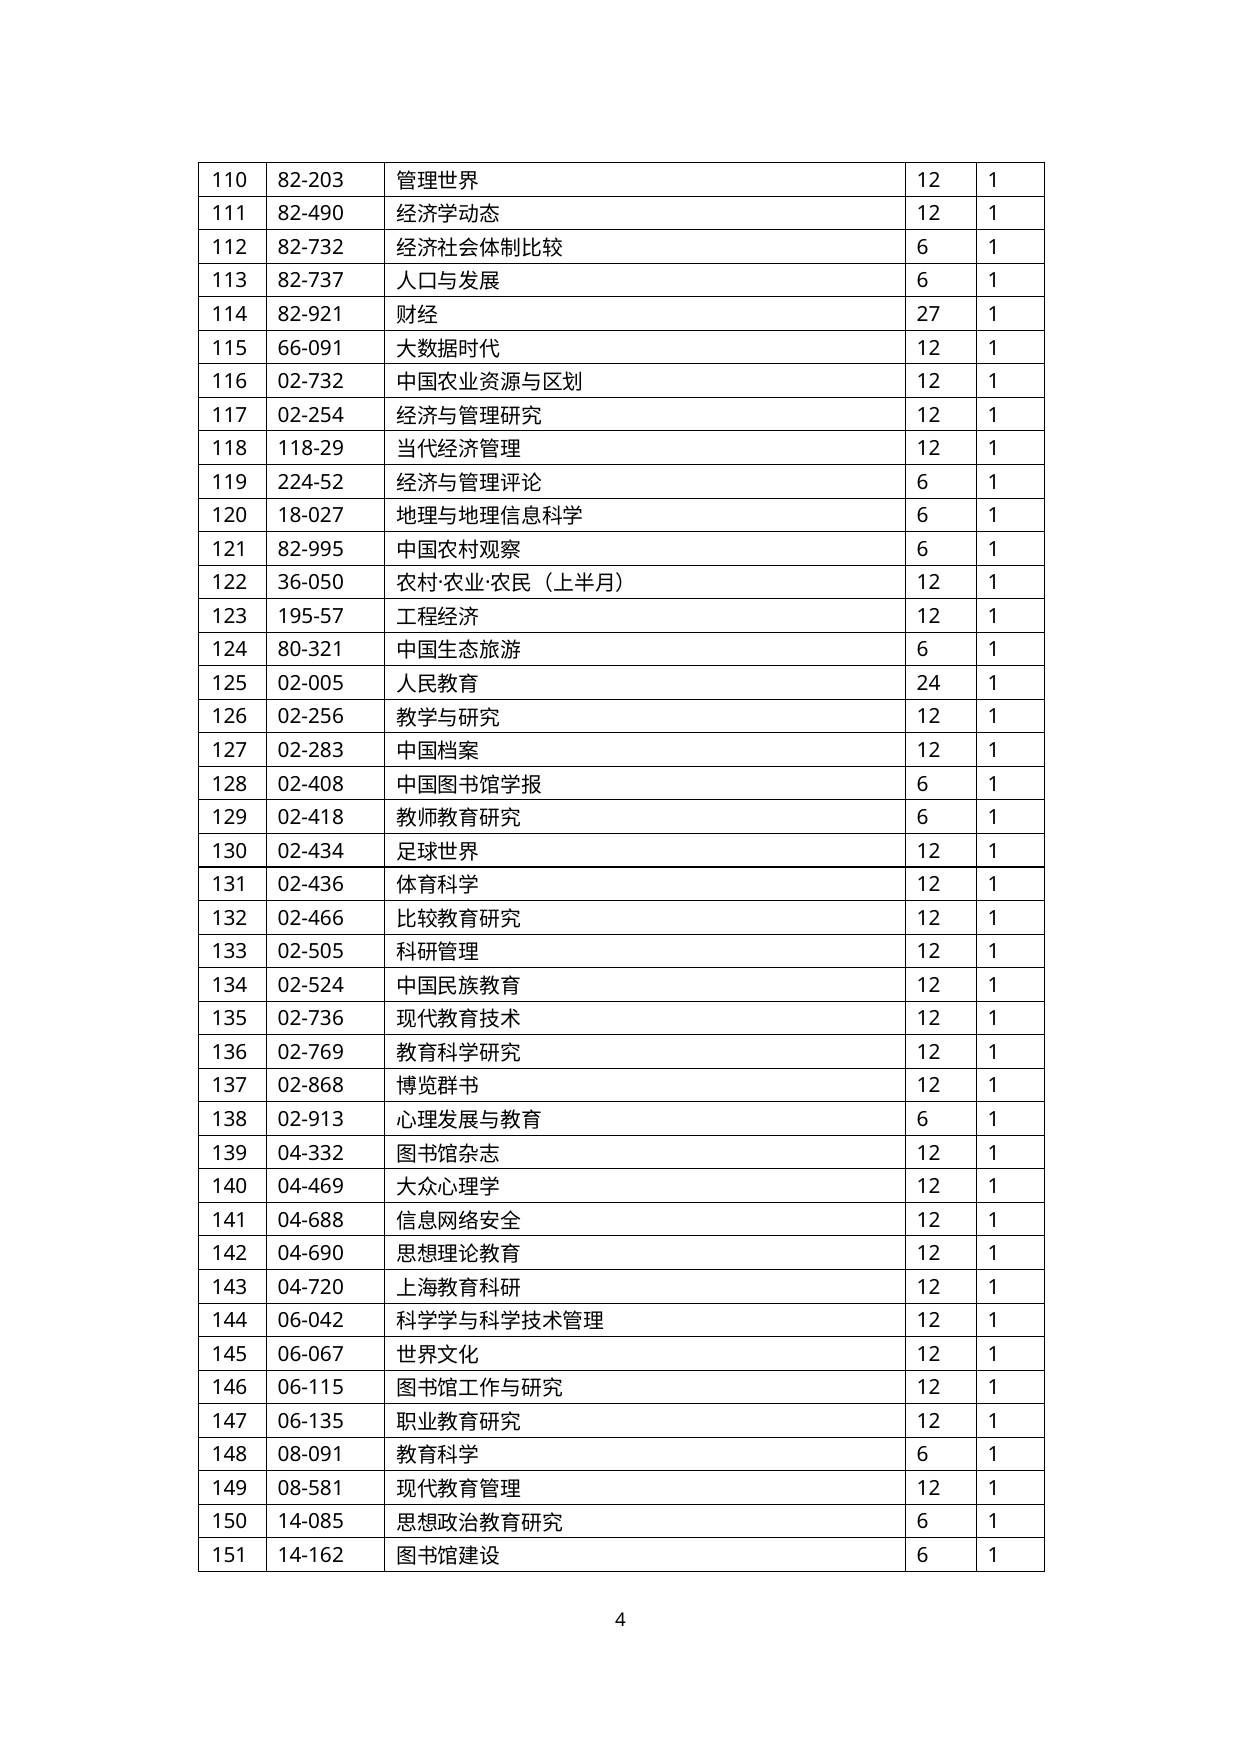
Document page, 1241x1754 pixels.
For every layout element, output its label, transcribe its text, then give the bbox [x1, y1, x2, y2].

table_cell 02-913 [267, 1102, 384, 1135]
table_cell 1 [977, 566, 1044, 598]
table_cell 118-29 [267, 431, 384, 464]
table_cell 02-283 [267, 733, 384, 766]
table_cell 1 [977, 398, 1044, 430]
table_cell [199, 1438, 266, 1470]
table_cell 1 [977, 331, 1044, 363]
table_cell 12 [906, 1371, 976, 1403]
table_cell 大数据时代 [385, 331, 905, 363]
table_cell [199, 1538, 266, 1571]
table_cell 图书馆工作与研究 [385, 1371, 905, 1403]
table_cell 6 [906, 633, 976, 665]
table_cell 06-115 [267, 1371, 384, 1403]
table_cell [199, 163, 266, 196]
table_cell [199, 499, 266, 531]
table_cell 27 [906, 297, 976, 330]
table_cell [199, 834, 266, 866]
table_cell 82-737 [267, 264, 384, 296]
table_cell [199, 1337, 266, 1369]
table_cell 1 [977, 834, 1044, 866]
table_cell 世界文化 [385, 1337, 905, 1369]
table_cell 中国图书馆学报 [385, 767, 905, 799]
table_cell 02-418 [267, 800, 384, 833]
table_cell 12 [906, 364, 976, 397]
table_cell 6 [906, 1102, 976, 1135]
table_cell [199, 398, 266, 430]
table_cell 6 [906, 499, 976, 531]
table_cell 1 [977, 1236, 1044, 1269]
table_cell 6 [906, 767, 976, 799]
table_cell 1 [977, 1404, 1044, 1437]
table_cell 心理发展与教育 [385, 1102, 905, 1135]
table_cell 12 [906, 431, 976, 464]
table_cell 1 [977, 1169, 1044, 1202]
table_cell 02-736 [267, 1002, 384, 1034]
table_cell 教育科学研究 [385, 1035, 905, 1068]
table_cell [199, 1404, 266, 1437]
table_cell 12 [906, 1035, 976, 1068]
table_cell [199, 1505, 266, 1537]
table_cell 02-524 [267, 968, 384, 1001]
table_cell 02-256 [267, 700, 384, 732]
table_cell 12 [906, 197, 976, 229]
table_cell 财经 [385, 297, 905, 330]
table_cell [199, 465, 266, 497]
table_cell 中国档案 [385, 733, 905, 766]
table_cell 02-436 [267, 868, 384, 900]
table_cell 18-027 [267, 499, 384, 531]
table_cell [199, 1136, 266, 1168]
table_cell [199, 1169, 266, 1202]
table_cell 02-434 [267, 834, 384, 866]
table_cell 82-732 [267, 230, 384, 263]
table_cell 科研管理 [385, 935, 905, 967]
table_cell 1 [977, 297, 1044, 330]
table_cell [199, 1236, 266, 1269]
table_cell 1 [977, 901, 1044, 933]
table_cell 1 [977, 1102, 1044, 1135]
table_cell 图书馆建设 [385, 1538, 905, 1571]
table_cell 12 [906, 1169, 976, 1202]
table_cell 12 [906, 834, 976, 866]
table_cell 经济与管理评论 [385, 465, 905, 497]
table_cell 人口与发展 [385, 264, 905, 296]
table_cell 思想理论教育 [385, 1236, 905, 1269]
table_cell 1 [977, 767, 1044, 799]
table_cell 科学学与科学技术管理 [385, 1304, 905, 1336]
table_cell [199, 431, 266, 464]
table_cell 上海教育科研 [385, 1270, 905, 1302]
table_cell 1 [977, 633, 1044, 665]
table_cell 02-868 [267, 1069, 384, 1101]
table_cell 当代经济管理 [385, 431, 905, 464]
table_cell 6 [906, 465, 976, 497]
table_cell 1 [977, 364, 1044, 397]
table_cell [199, 901, 266, 933]
table_cell 82-995 [267, 532, 384, 564]
table_cell 12 [906, 1203, 976, 1235]
table_cell 02-254 [267, 398, 384, 430]
table_cell 12 [906, 1404, 976, 1437]
table_cell 82-203 [267, 163, 384, 196]
table_cell [199, 566, 266, 598]
table_cell [199, 800, 266, 833]
table_cell 现代教育管理 [385, 1471, 905, 1504]
table_cell 12 [906, 599, 976, 632]
table_cell 12 [906, 398, 976, 430]
table_cell 经济学动态 [385, 197, 905, 229]
table_cell [199, 733, 266, 766]
table_cell [199, 633, 266, 665]
table_cell 1 [977, 700, 1044, 732]
table_cell 12 [906, 1337, 976, 1369]
table_cell 12 [906, 1069, 976, 1101]
table_cell [199, 532, 266, 564]
table_cell 04-469 [267, 1169, 384, 1202]
table_cell 1 [977, 666, 1044, 699]
table_cell [199, 666, 266, 699]
table_cell 1 [977, 1270, 1044, 1302]
table_cell 82-921 [267, 297, 384, 330]
table_cell 经济与管理研究 [385, 398, 905, 430]
table_cell 36-050 [267, 566, 384, 598]
table_cell 1 [977, 733, 1044, 766]
table_cell 中国农村观察 [385, 532, 905, 564]
table_cell 现代教育技术 [385, 1002, 905, 1034]
table_cell 1 [977, 1035, 1044, 1068]
table_cell [199, 935, 266, 967]
table_cell [199, 1471, 266, 1504]
table_cell [199, 1002, 266, 1034]
table_cell 6 [906, 1438, 976, 1470]
table_cell 04-332 [267, 1136, 384, 1168]
table_cell 1 [977, 935, 1044, 967]
table_cell 12 [906, 566, 976, 598]
table_cell 信息网络安全 [385, 1203, 905, 1235]
table_cell 比较教育研究 [385, 901, 905, 933]
table_cell 1 [977, 431, 1044, 464]
table_cell [199, 767, 266, 799]
table_cell [199, 1069, 266, 1101]
table_cell 1 [977, 197, 1044, 229]
table_cell 博览群书 [385, 1069, 905, 1101]
table_cell 1 [977, 1538, 1044, 1571]
table_cell 1 [977, 1471, 1044, 1504]
table_cell 82-490 [267, 197, 384, 229]
table_cell 08-581 [267, 1471, 384, 1504]
table_cell 农村·农业·农民（上半月） [385, 566, 905, 598]
table_cell 1 [977, 1203, 1044, 1235]
table_cell 1 [977, 599, 1044, 632]
table_cell [199, 1371, 266, 1403]
table_cell 12 [906, 1136, 976, 1168]
table_cell 12 [906, 868, 976, 900]
table_cell 02-466 [267, 901, 384, 933]
table_cell 12 [906, 733, 976, 766]
table_cell [199, 1203, 266, 1235]
table_cell 体育科学 [385, 868, 905, 900]
table_cell 1 [977, 499, 1044, 531]
table_cell 12 [906, 331, 976, 363]
table_cell [199, 230, 266, 263]
table_cell 1 [977, 968, 1044, 1001]
table_cell 中国农业资源与区划 [385, 364, 905, 397]
table_cell [199, 297, 266, 330]
table_cell 02-769 [267, 1035, 384, 1068]
table_cell 12 [906, 968, 976, 1001]
table_cell 6 [906, 800, 976, 833]
table_cell [199, 1304, 266, 1336]
table_cell [199, 1035, 266, 1068]
table_cell 6 [906, 264, 976, 296]
table_cell 1 [977, 465, 1044, 497]
table_cell 06-135 [267, 1404, 384, 1437]
table_cell 1 [977, 1136, 1044, 1168]
table_cell 12 [906, 163, 976, 196]
table_cell 地理与地理信息科学 [385, 499, 905, 531]
table_cell 08-091 [267, 1438, 384, 1470]
table_cell 80-321 [267, 633, 384, 665]
table_cell [199, 197, 266, 229]
table_cell 06-067 [267, 1337, 384, 1369]
table_cell 12 [906, 901, 976, 933]
table_cell [199, 968, 266, 1001]
table_cell 1 [977, 1337, 1044, 1369]
table_cell [199, 1270, 266, 1302]
table_cell [199, 331, 266, 363]
table_cell 12 [906, 1304, 976, 1336]
table_cell 1 [977, 532, 1044, 564]
table_cell [199, 700, 266, 732]
table_cell 04-688 [267, 1203, 384, 1235]
table_cell 6 [906, 230, 976, 263]
table_cell 1 [977, 163, 1044, 196]
table_cell 224-52 [267, 465, 384, 497]
table_cell 1 [977, 800, 1044, 833]
table_cell 6 [906, 1505, 976, 1537]
table_cell 6 [906, 532, 976, 564]
table_cell 02-732 [267, 364, 384, 397]
table_cell 足球世界 [385, 834, 905, 866]
table_cell 1 [977, 1371, 1044, 1403]
table_cell 12 [906, 1002, 976, 1034]
table_cell [199, 264, 266, 296]
table_cell 04-690 [267, 1236, 384, 1269]
table_cell 人民教育 [385, 666, 905, 699]
table_cell 02-005 [267, 666, 384, 699]
table_cell 图书馆杂志 [385, 1136, 905, 1168]
table_cell 思想政治教育研究 [385, 1505, 905, 1537]
table_cell 1 [977, 230, 1044, 263]
table_cell 1 [977, 868, 1044, 900]
table_cell 教师教育研究 [385, 800, 905, 833]
table_cell 中国生态旅游 [385, 633, 905, 665]
table_cell 12 [906, 935, 976, 967]
table_cell 24 [906, 666, 976, 699]
table_cell 大众心理学 [385, 1169, 905, 1202]
table_cell 02-505 [267, 935, 384, 967]
table_cell 1 [977, 264, 1044, 296]
table_cell 12 [906, 1270, 976, 1302]
table_cell 02-408 [267, 767, 384, 799]
table_cell 1 [977, 1002, 1044, 1034]
table_cell 中国民族教育 [385, 968, 905, 1001]
table_cell 职业教育研究 [385, 1404, 905, 1437]
table_cell 14-162 [267, 1538, 384, 1571]
table_cell 管理世界 [385, 163, 905, 196]
table_cell 教学与研究 [385, 700, 905, 732]
table_cell 14-085 [267, 1505, 384, 1537]
table_cell 教育科学 [385, 1438, 905, 1470]
table_cell 06-042 [267, 1304, 384, 1336]
table_cell [199, 364, 266, 397]
table_cell 1 [977, 1438, 1044, 1470]
table_cell 1 [977, 1304, 1044, 1336]
table_cell [199, 868, 266, 900]
table_cell [199, 1102, 266, 1135]
table_cell 04-720 [267, 1270, 384, 1302]
table_cell 66-091 [267, 331, 384, 363]
table_cell [199, 599, 266, 632]
table_cell 1 [977, 1069, 1044, 1101]
table_cell 12 [906, 700, 976, 732]
table_cell 12 [906, 1236, 976, 1269]
table_cell 1 [977, 1505, 1044, 1537]
table_cell 12 [906, 1471, 976, 1504]
table_cell 195-57 [267, 599, 384, 632]
table_cell 工程经济 [385, 599, 905, 632]
table_cell 6 [906, 1538, 976, 1571]
table_cell 经济社会体制比较 [385, 230, 905, 263]
